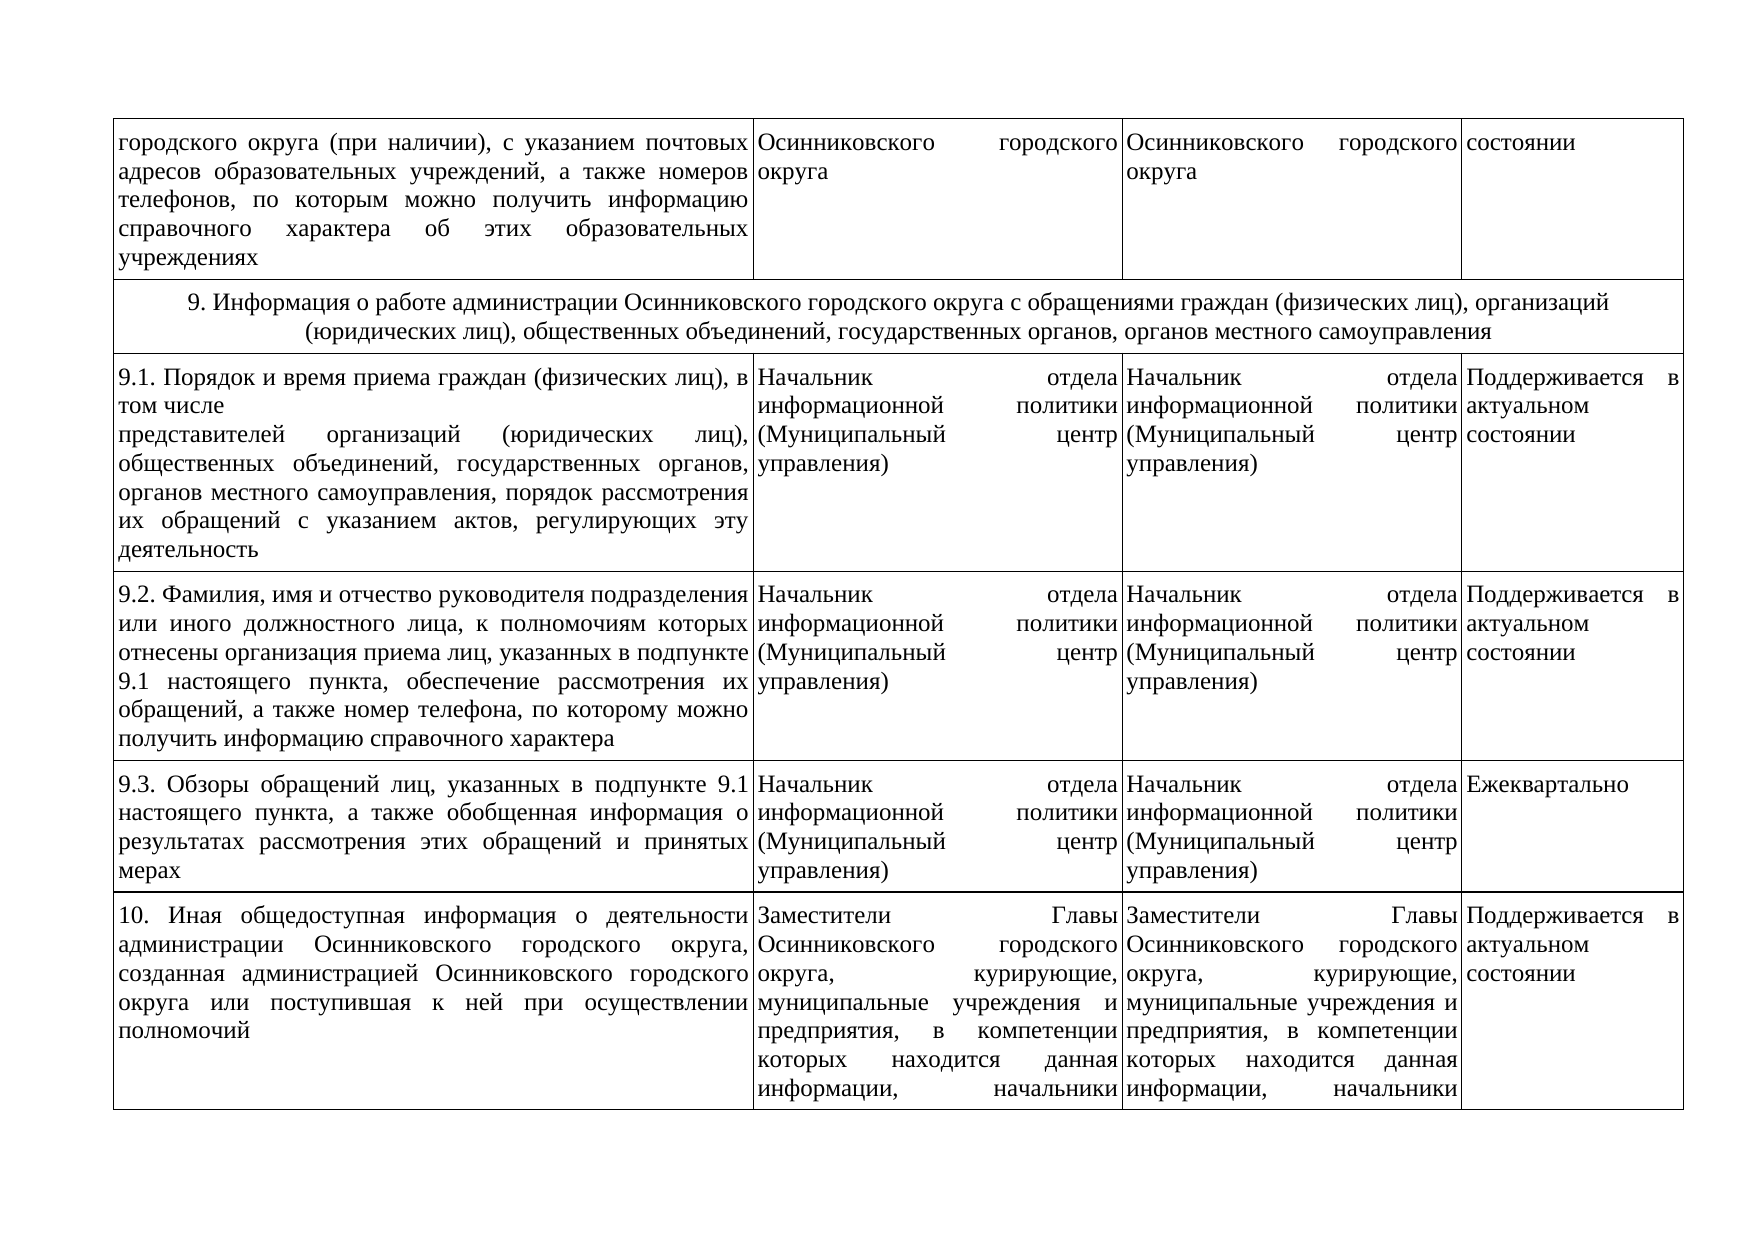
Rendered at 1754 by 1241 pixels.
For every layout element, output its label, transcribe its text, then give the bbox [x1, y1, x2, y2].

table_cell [754, 119, 1122, 278]
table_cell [1123, 119, 1461, 278]
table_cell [1123, 893, 1461, 1109]
table_cell 9.1. Порядок и время приема граждан (физических лиц), в том числе представителей организаций (юридических лиц), общественных объединений, государственных органов, органов местного самоуправления, порядок рассмотрения их обращений с указанием актов, регулирующих эту деятельность [114, 354, 753, 571]
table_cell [1462, 119, 1683, 278]
table_cell Начальник отдела информационной политики (Муниципальный центр управления) [754, 572, 1122, 760]
table_cell Начальник отдела информационной политики (Муниципальный центр управления) [1123, 761, 1461, 891]
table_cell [754, 893, 1122, 1109]
table_cell Начальник отдела информационной политики (Муниципальный центр управления) [1123, 572, 1461, 760]
table_cell 9.3. Обзоры обращений лиц, указанных в подпункте 9.1 настоящего пункта, а также обобщенная информация о результатах рассмотрения этих обращений и принятых мерах [114, 761, 753, 891]
table_cell 9. Информация о работе администрации Осинниковского городского округа с обращениями граждан (физических лиц), организаций (юридических лиц), общественных объединений, государственных органов, органов местного самоуправления [114, 280, 1683, 353]
table_cell Поддерживается в актуальном состоянии [1462, 354, 1683, 571]
table_cell 9.2. Фамилия, имя и отчество руководителя подразделения или иного должностного лица, к полномочиям которых отнесены организация приема лиц, указанных в подпункте 9.1 настоящего пункта, обеспечение рассмотрения их обращений, а также номер телефона, по которому можно получить информацию справочного характера [114, 572, 753, 760]
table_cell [114, 119, 753, 278]
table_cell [114, 893, 753, 1109]
table_cell Начальник отдела информационной политики (Муниципальный центр управления) [1123, 354, 1461, 571]
table_cell Начальник отдела информационной политики (Муниципальный центр управления) [754, 761, 1122, 891]
table_cell Поддерживается в актуальном состоянии [1462, 572, 1683, 760]
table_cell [1462, 893, 1683, 1109]
table_cell Ежеквартально [1462, 761, 1683, 891]
table_cell Начальник отдела информационной политики (Муниципальный центр управления) [754, 354, 1122, 571]
